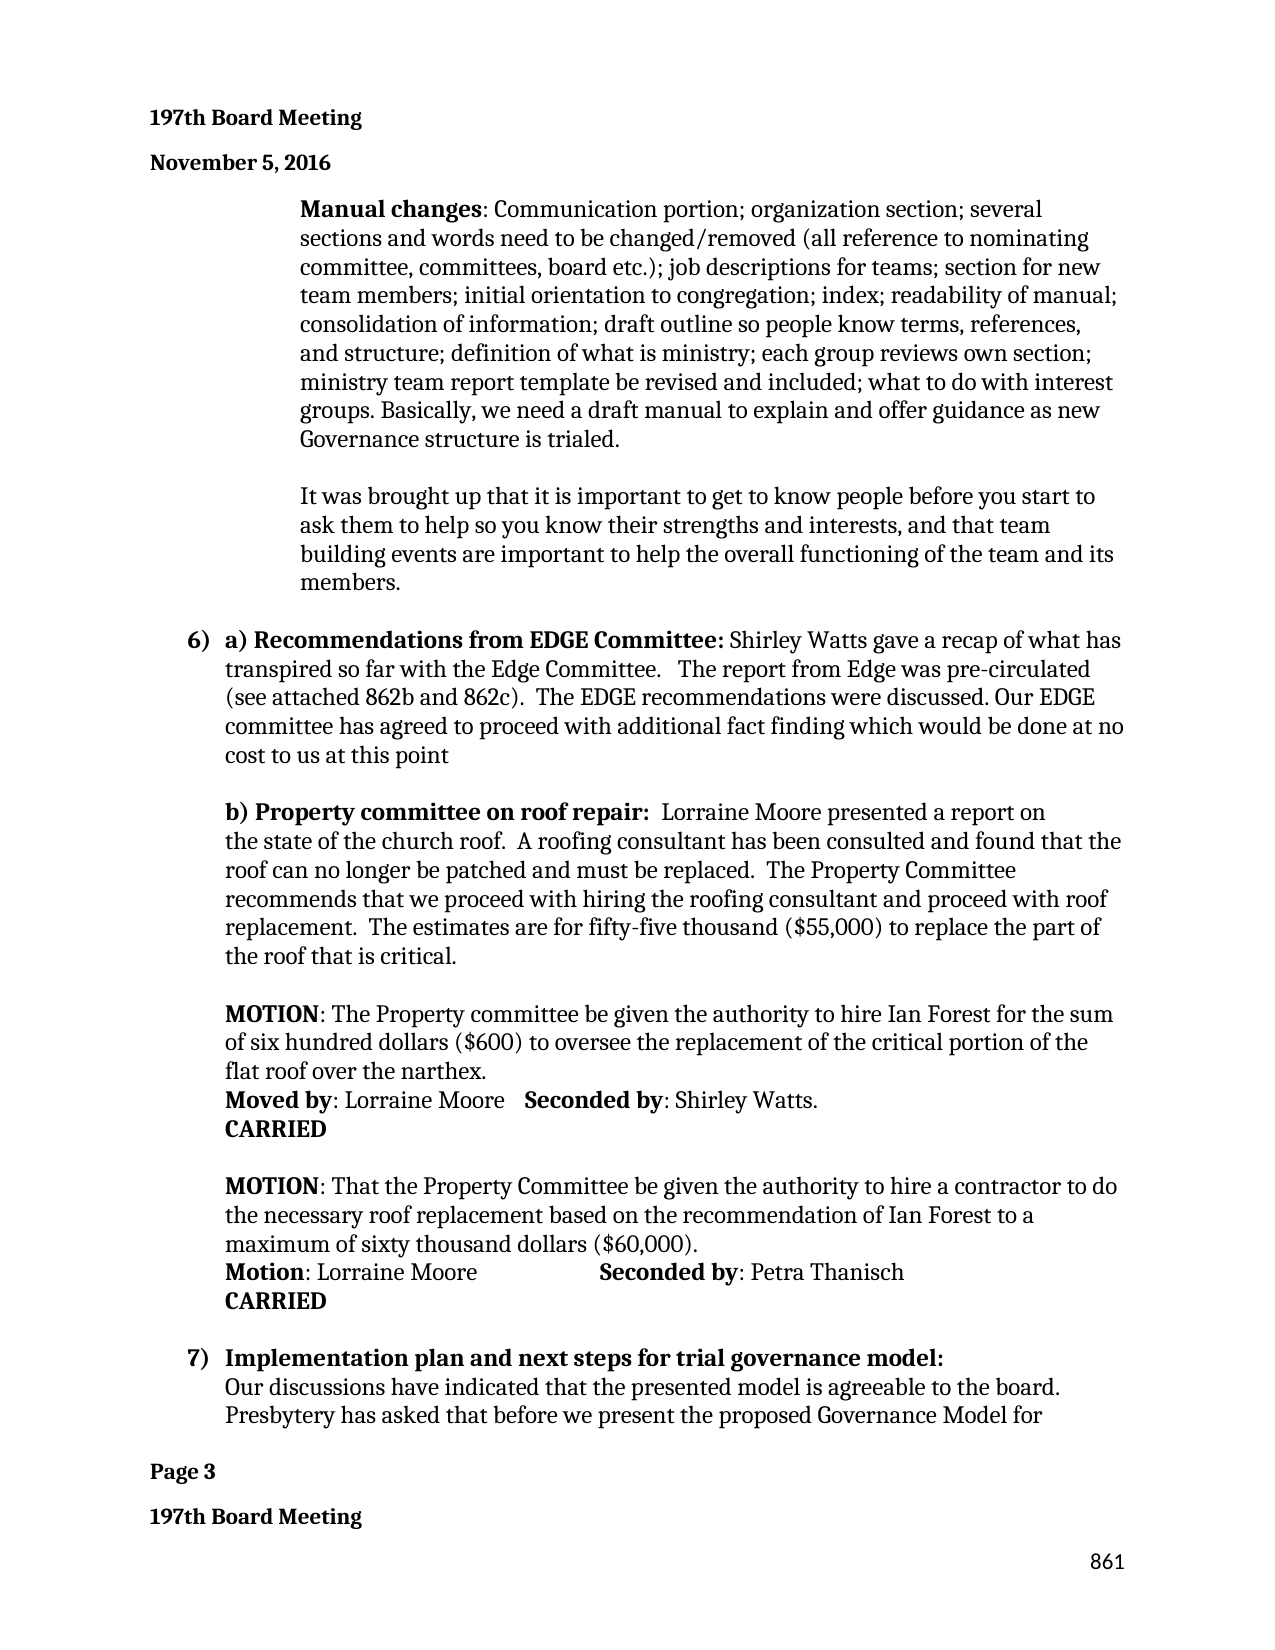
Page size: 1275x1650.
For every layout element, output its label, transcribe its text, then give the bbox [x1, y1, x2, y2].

text MOTION: That the Property Committee be given the authority to hire a contractor to do the necessary roof replacement based on the recommendation of Ian Forest to a maximum of sixty thousand dollars ($60,000). [225, 1172, 1125, 1258]
text Page 3 [150, 1459, 1125, 1485]
list b) Property committee on roof repair: Lorraine Moore presented a report on [225, 798, 1125, 827]
text November 5, 2016 [150, 150, 1125, 176]
text Manual changes: Communication portion; organization section; several sections and words need to be changed/removed (all reference to nominating committee, committees, board etc.); job descriptions for teams; section for new team members; initial orientation to congregation; index; readability of manual; consolidation of information; draft outline so people know terms, references, and structure; definition of what is ministry; each group reviews own section; ministry team report template be revised and included; what to do with interest groups. Basically, we need a draft manual to explain and offer guidance as new Governance structure is trialed. [300, 195, 1125, 454]
text the state of the church roof. A roofing consultant has been consulted and found that the roof can no longer be patched and must be replaced. The Property Committee recommends that we proceed with hiring the roofing consultant and proceed with roof replacement. The estimates are for fifty-five thousand ($55,000) to replace the part of the roof that is critical. [225, 827, 1125, 971]
text 197th Board Meeting [150, 1504, 1125, 1530]
text It was brought up that it is important to get to know people before you start to ask them to help so you know their strengths and interests, and that team building events are important to help the overall functioning of the team and its members. [300, 482, 1125, 597]
text 197th Board Meeting [150, 105, 1125, 131]
list Implementation plan and next steps for trial governance model: [187, 1344, 1125, 1372]
list a) Recommendations from EDGE Committee: Shirley Watts gave a recap of what has transpired so far with the Edge Committee. The report from Edge was pre-circulated (see attached 862b and 862c). The EDGE recommendations were discussed. Our EDGE committee has agreed to proceed with additional fact finding which would be done at no cost to us at this point [187, 626, 1125, 769]
text CARRIED [225, 1287, 1125, 1316]
list Our discussions have indicated that the presented model is agreeable to the board. Presbytery has asked that before we present the proposed Governance Model for [225, 1372, 1125, 1430]
text CARRIED [225, 1114, 1125, 1143]
text MOTION: The Property committee be given the authority to hire Ian Forest for the sum of six hundred dollars ($600) to oversee the replacement of the critical portion of the flat roof over the narthex. [225, 999, 1125, 1086]
text Motion: Lorraine Moore Seconded by: Petra Thanisch [225, 1258, 1125, 1287]
text Moved by: Lorraine Moore Seconded by: Shirley Watts. [225, 1086, 1125, 1114]
